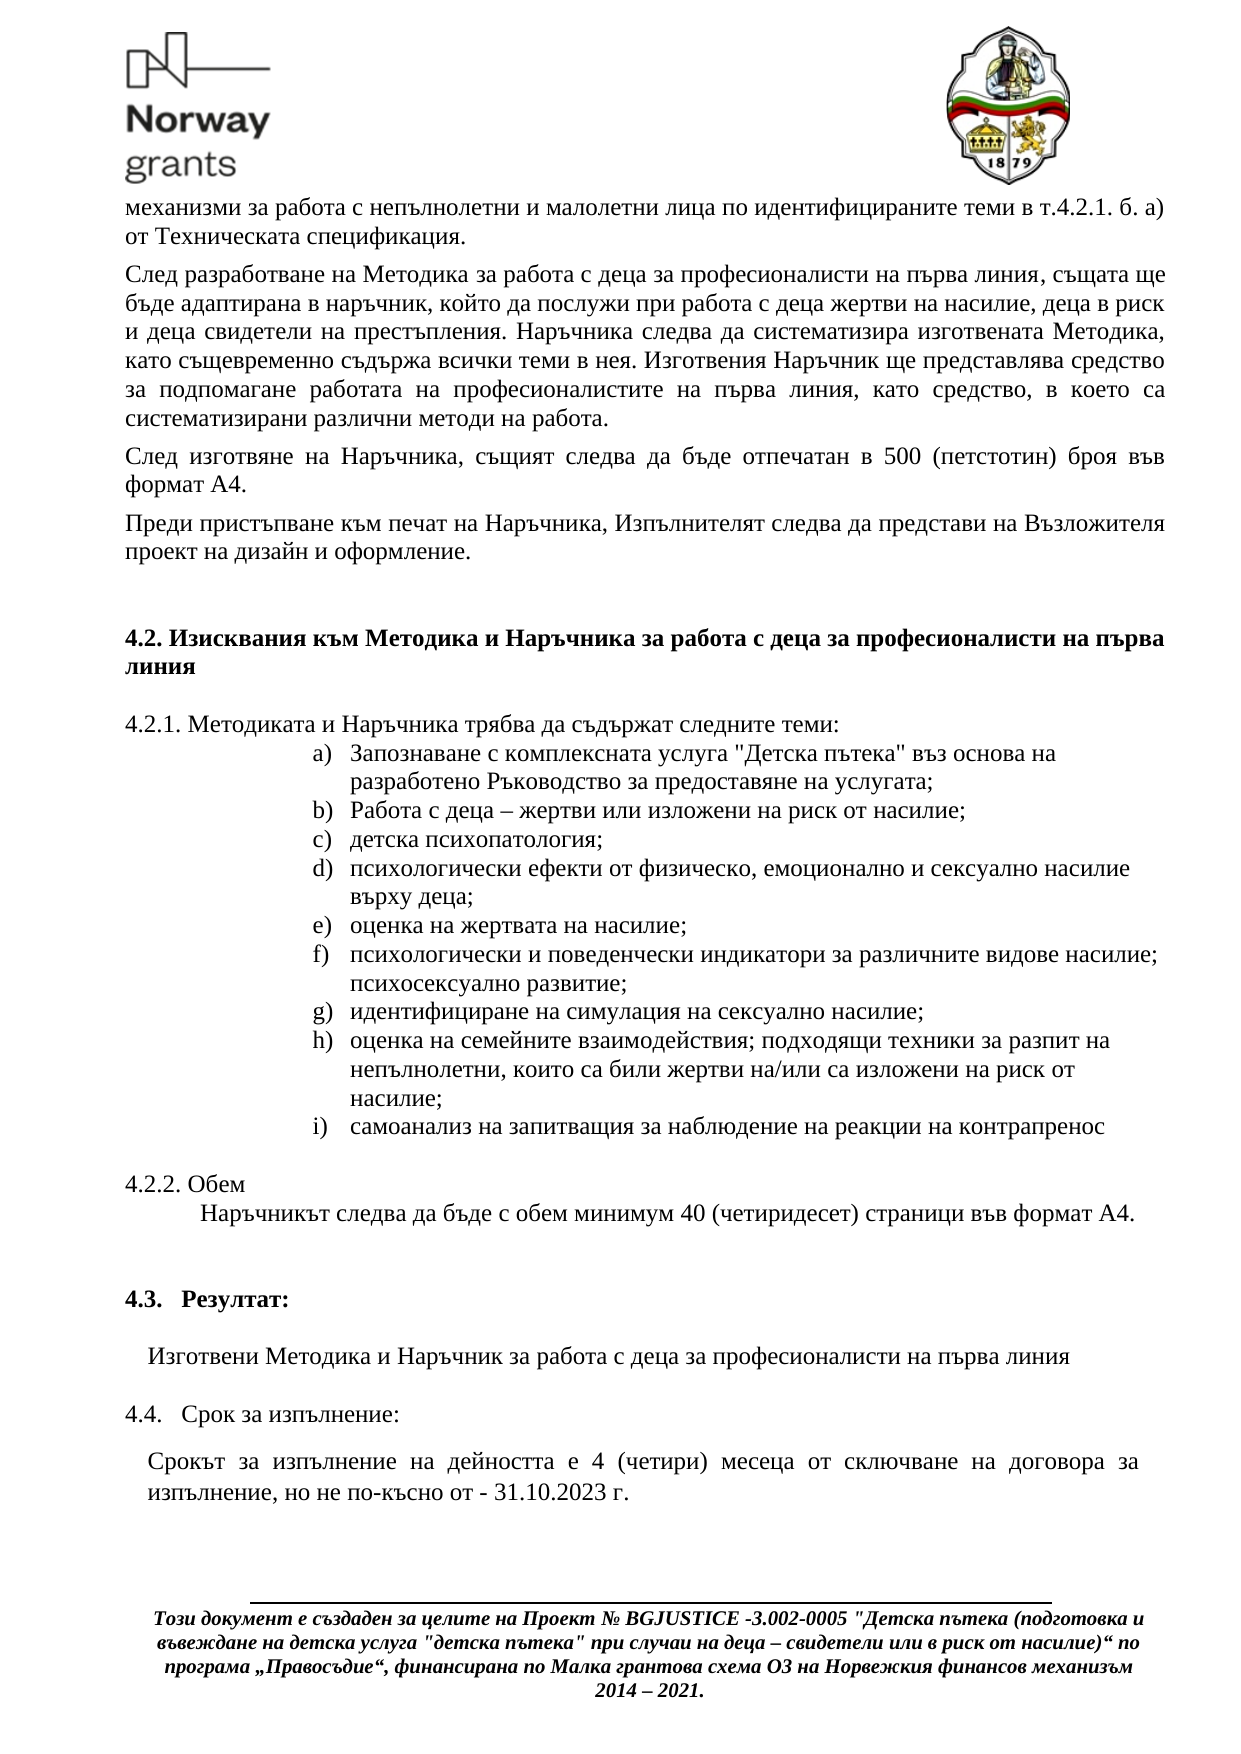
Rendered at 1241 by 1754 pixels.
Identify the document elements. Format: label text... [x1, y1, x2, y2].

text Наръчникът следва да бъде с обем минимум 40 (четиридесет) страници във формат А4. [125, 1198, 1166, 1226]
list Запознаване с комплексната услуга "Детска пътека" въз основа на разработено Ръководство за предоставяне на услугата; [312, 738, 1166, 795]
list Резултат: [125, 1284, 1166, 1313]
list оценка на семейните взаимодействия; подходящи техники за разпит на непълнолетни, които са били жертви на/или са изложени на риск от насилие; [312, 1025, 1166, 1111]
picture [946, 26, 1070, 185]
text След разработване на Методика за работа с деца за професионалисти на първа линия, същата ще бъде адаптирана в наръчник, който да послужи при работа с деца жертви на насилие, деца в риск и деца свидетели на престъпления. Наръчника следва да систематизира изготвената Методика, като същевременно съдържа всички теми в нея. Изготвения Наръчник ще представлява средство за подпомагане работата на професионалистите на първа линия, като средство, в което са систематизирани различни методи на работа. [125, 259, 1166, 431]
text 4.2. Изисквания към Методика и Наръчника за работа с деца за професионалисти на първа линия [125, 623, 1166, 680]
list самоанализ на запитващия за наблюдение на реакции на контрапренос [312, 1111, 1166, 1140]
list психологически и поведенчески индикатори за различните видове насилие; психосексуално развитие; [312, 939, 1166, 996]
text 4.2.2. Обем [125, 1169, 1166, 1198]
list Работа с деца – жертви или изложени на риск от насилие; [312, 795, 1166, 824]
list оценка на жертвата на насилие; [312, 910, 1166, 939]
list идентифициране на симулация на сексуално насилие; [312, 996, 1166, 1025]
picture [125, 32, 272, 185]
list детска психопатология; [312, 824, 1166, 853]
text Преди пристъпване към печат на Наръчника, Изпълнителят следва да представи на Възложителя проект на дизайн и оформление. [125, 508, 1166, 565]
list Срок за изпълнение: [125, 1399, 1166, 1428]
list психологически ефекти от физическо, емоционално и сексуално насилие върху деца; [312, 853, 1166, 910]
text След изготвяне на Наръчника, същият следва да бъде отпечатан в 500 (петстотин) броя във формат А4. [125, 441, 1166, 498]
text 4.2.1. Методиката и Наръчника трябва да съдържат следните теми: [125, 709, 1166, 738]
text Изготвени Методика и Наръчник за работа с деца за професионалисти на първа линия [147, 1341, 1166, 1370]
text Срокът за изпълнение на дейността е 4 (четири) месеца от сключване на договора за изпълнение, но не по-късно от - 31.10.2023 г. [147, 1446, 1141, 1506]
